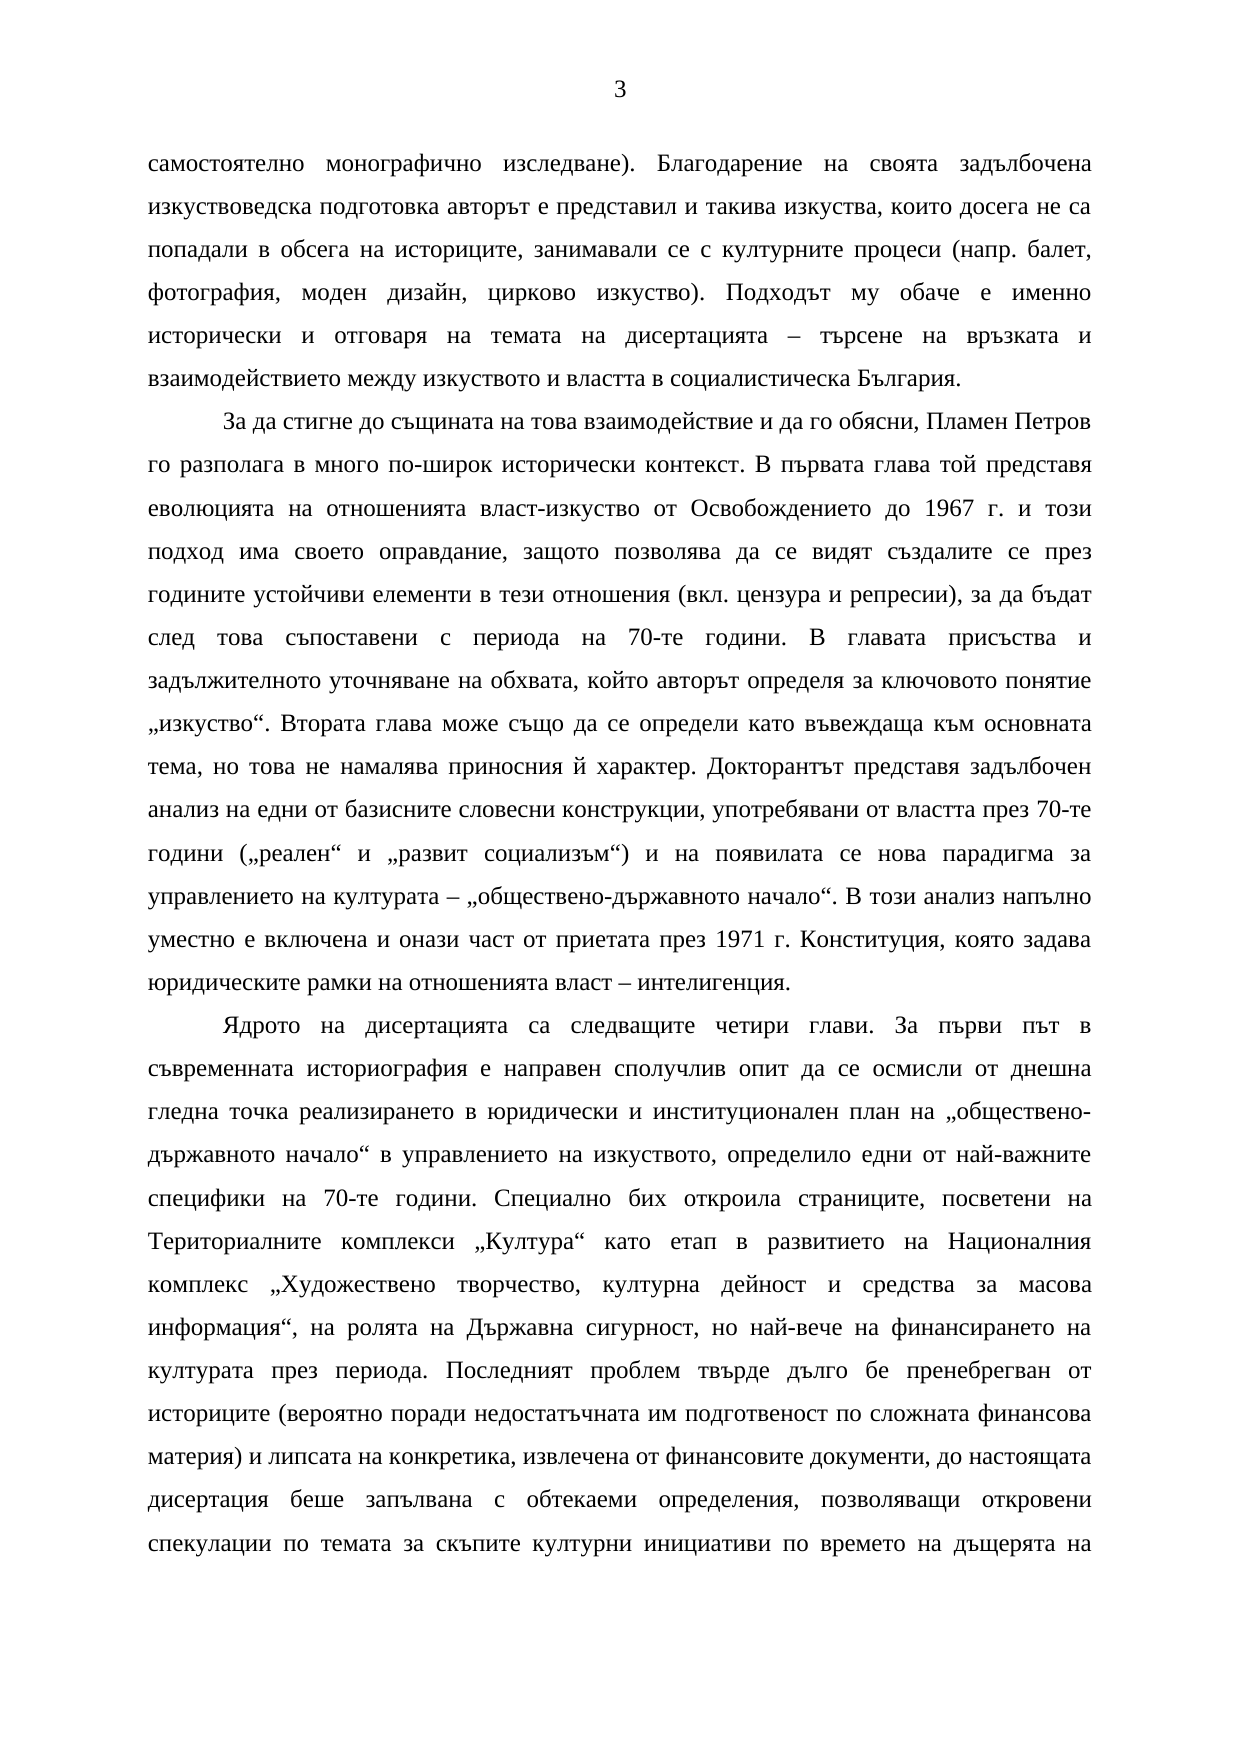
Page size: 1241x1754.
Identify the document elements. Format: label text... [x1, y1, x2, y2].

text За да стигне до същината на това взаимодействие и да го обясни, Пламен Петров го разполага в много по-широк исторически контекст. В първата глава той представя еволюцията на отношенията власт-изкуство от Освобождението до 1967 г. и този подход има своето оправдание, защото позволява да се видят създалите се през годините устойчиви елементи в тези отношения (вкл. цензура и репресии), за да бъдат след това съпоставени с периода на 70-те години. В главата присъства и задължителното уточняване на обхвата, който авторът определя за ключовото понятие „изкуство“. Втората глава може също да се определи като въвеждаща към основната тема, но това не намалява приносния й характер. Докторантът представя задълбочен анализ на едни от базисните словесни конструкции, употребявани от властта през 70-те години („реален“ и „развит социализъм“) и на появилата се нова парадигма за управлението на културата – „обществено-държавното начало“. В този анализ напълно уместно е включена и онази част от приетата през 1971 г. Конституция, която задава юридическите рамки на отношенията власт – интелигенция. [148, 406, 1093, 996]
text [148, 1010, 1093, 1556]
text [148, 148, 1093, 392]
